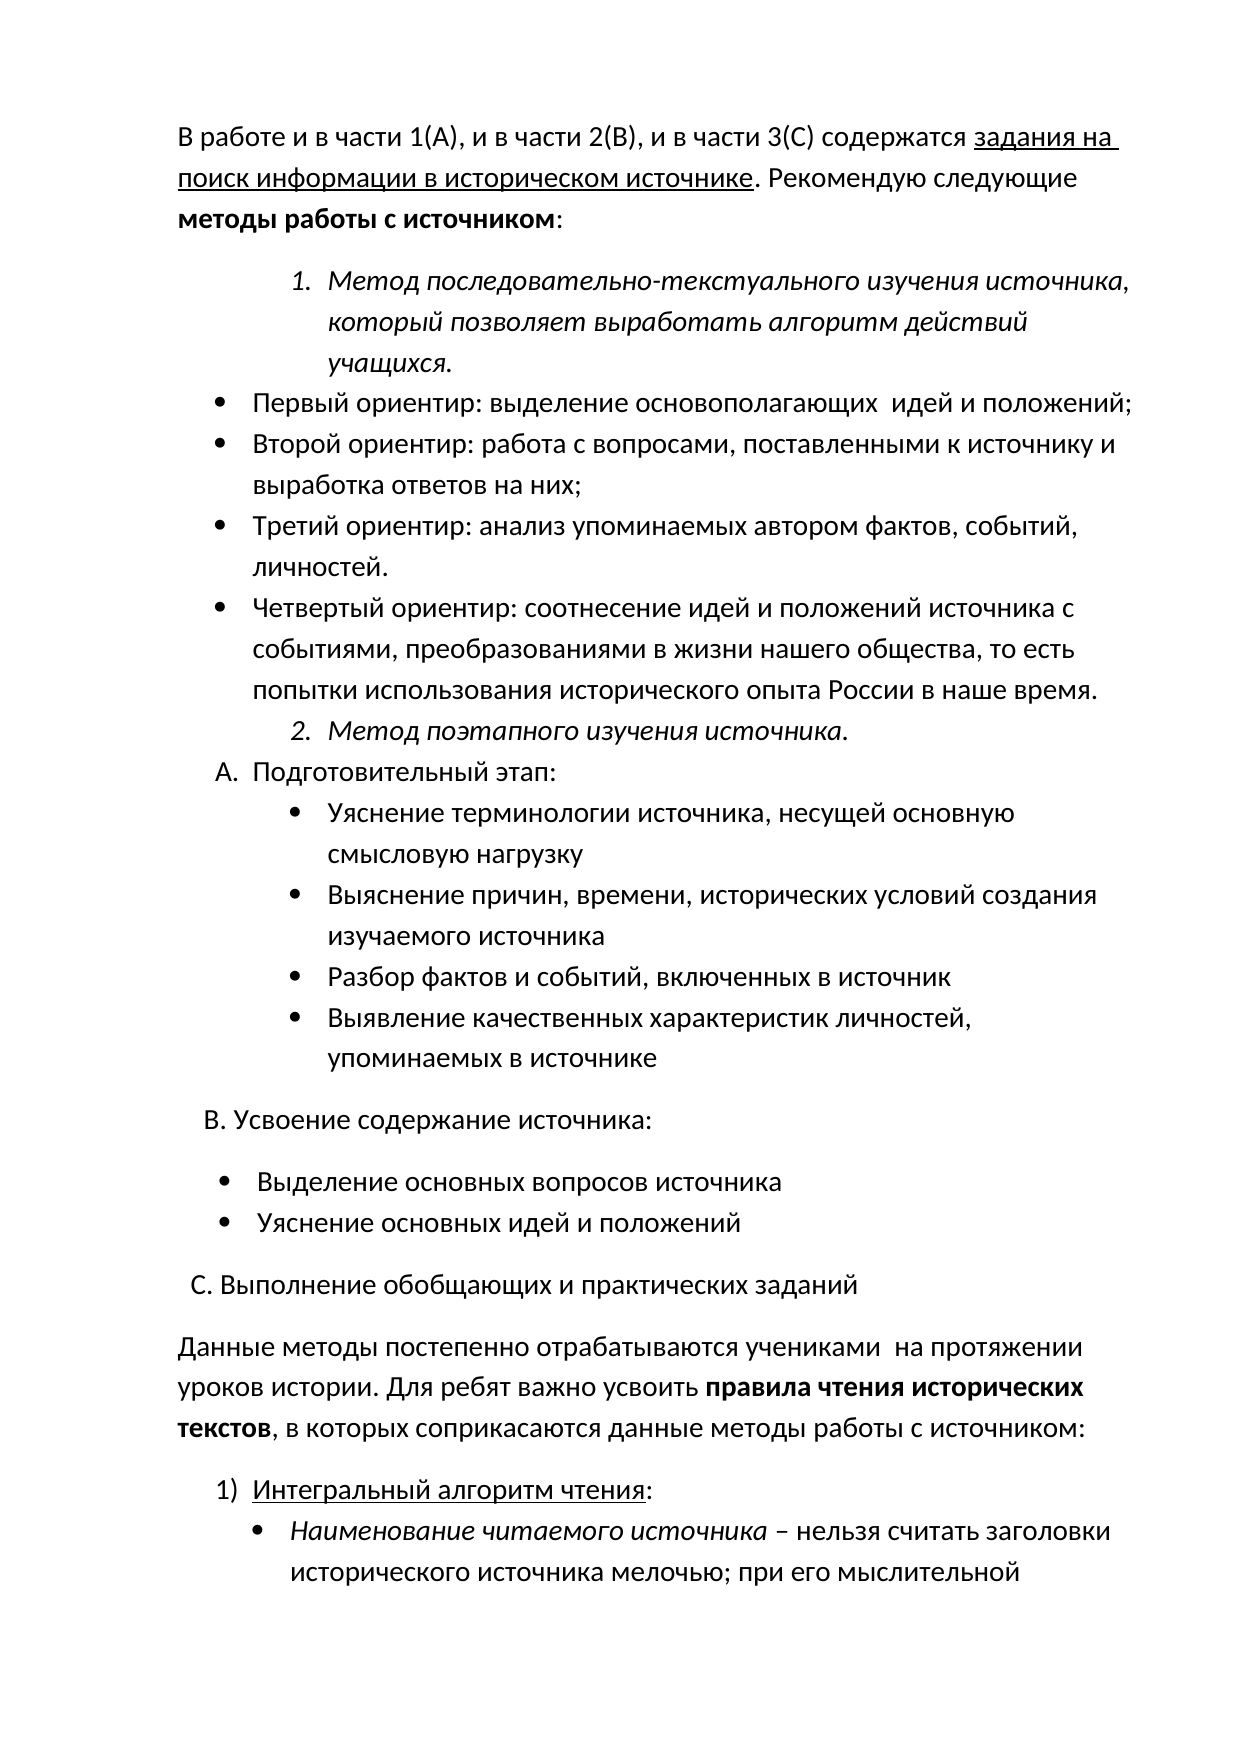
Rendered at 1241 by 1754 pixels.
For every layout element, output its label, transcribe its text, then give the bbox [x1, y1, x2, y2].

text В работе и в части 1(А), и в части 2(В), и в части 3(С) содержатся задания на поиск информации в историческом источнике. Рекомендую следующие методы работы с источником: [177, 118, 1152, 236]
list Метод поэтапного изучения источника. [290, 712, 1152, 748]
text С. Выполнение обобщающих и практических заданий [177, 1266, 1152, 1301]
list Уяснение терминологии источника, несущей основную смысловую нагрузку [290, 794, 1152, 871]
list Метод последовательно-текстуального изучения источника, который позволяет выработать алгоритм действий учащихся. [290, 262, 1152, 379]
list Выделение основных вопросов источника [219, 1163, 1152, 1199]
text В. Усвоение содержание источника: [177, 1101, 1152, 1137]
list Уяснение основных идей и положений [219, 1204, 1152, 1240]
list Подготовительный этап: [215, 753, 1152, 789]
list Четвертый ориентир: соотнесение идей и положений источника с событиями, преобразованиями в жизни нашего общества, то есть попытки использования исторического опыта России в наше время. [215, 589, 1152, 707]
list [252, 1512, 1152, 1589]
list Выявление качественных характеристик личностей, упоминаемых в источнике [290, 999, 1152, 1075]
list Первый ориентир: выделение основополагающих идей и положений; [215, 384, 1152, 420]
list Интегральный алгоритм чтения: [215, 1471, 1152, 1507]
list Второй ориентир: работа с вопросами, поставленными к источнику и выработка ответов на них; [215, 426, 1152, 502]
list Выяснение причин, времени, исторических условий создания изучаемого источника [290, 876, 1152, 952]
list Разбор фактов и событий, включенных в источник [290, 958, 1152, 993]
text Данные методы постепенно отрабатываются учениками на протяжении уроков истории. Для ребят важно усвоить правила чтения исторических текстов, в которых соприкасаются данные методы работы с источником: [177, 1328, 1152, 1445]
list Третий ориентир: анализ упоминаемых автором фактов, событий, личностей. [215, 507, 1152, 584]
